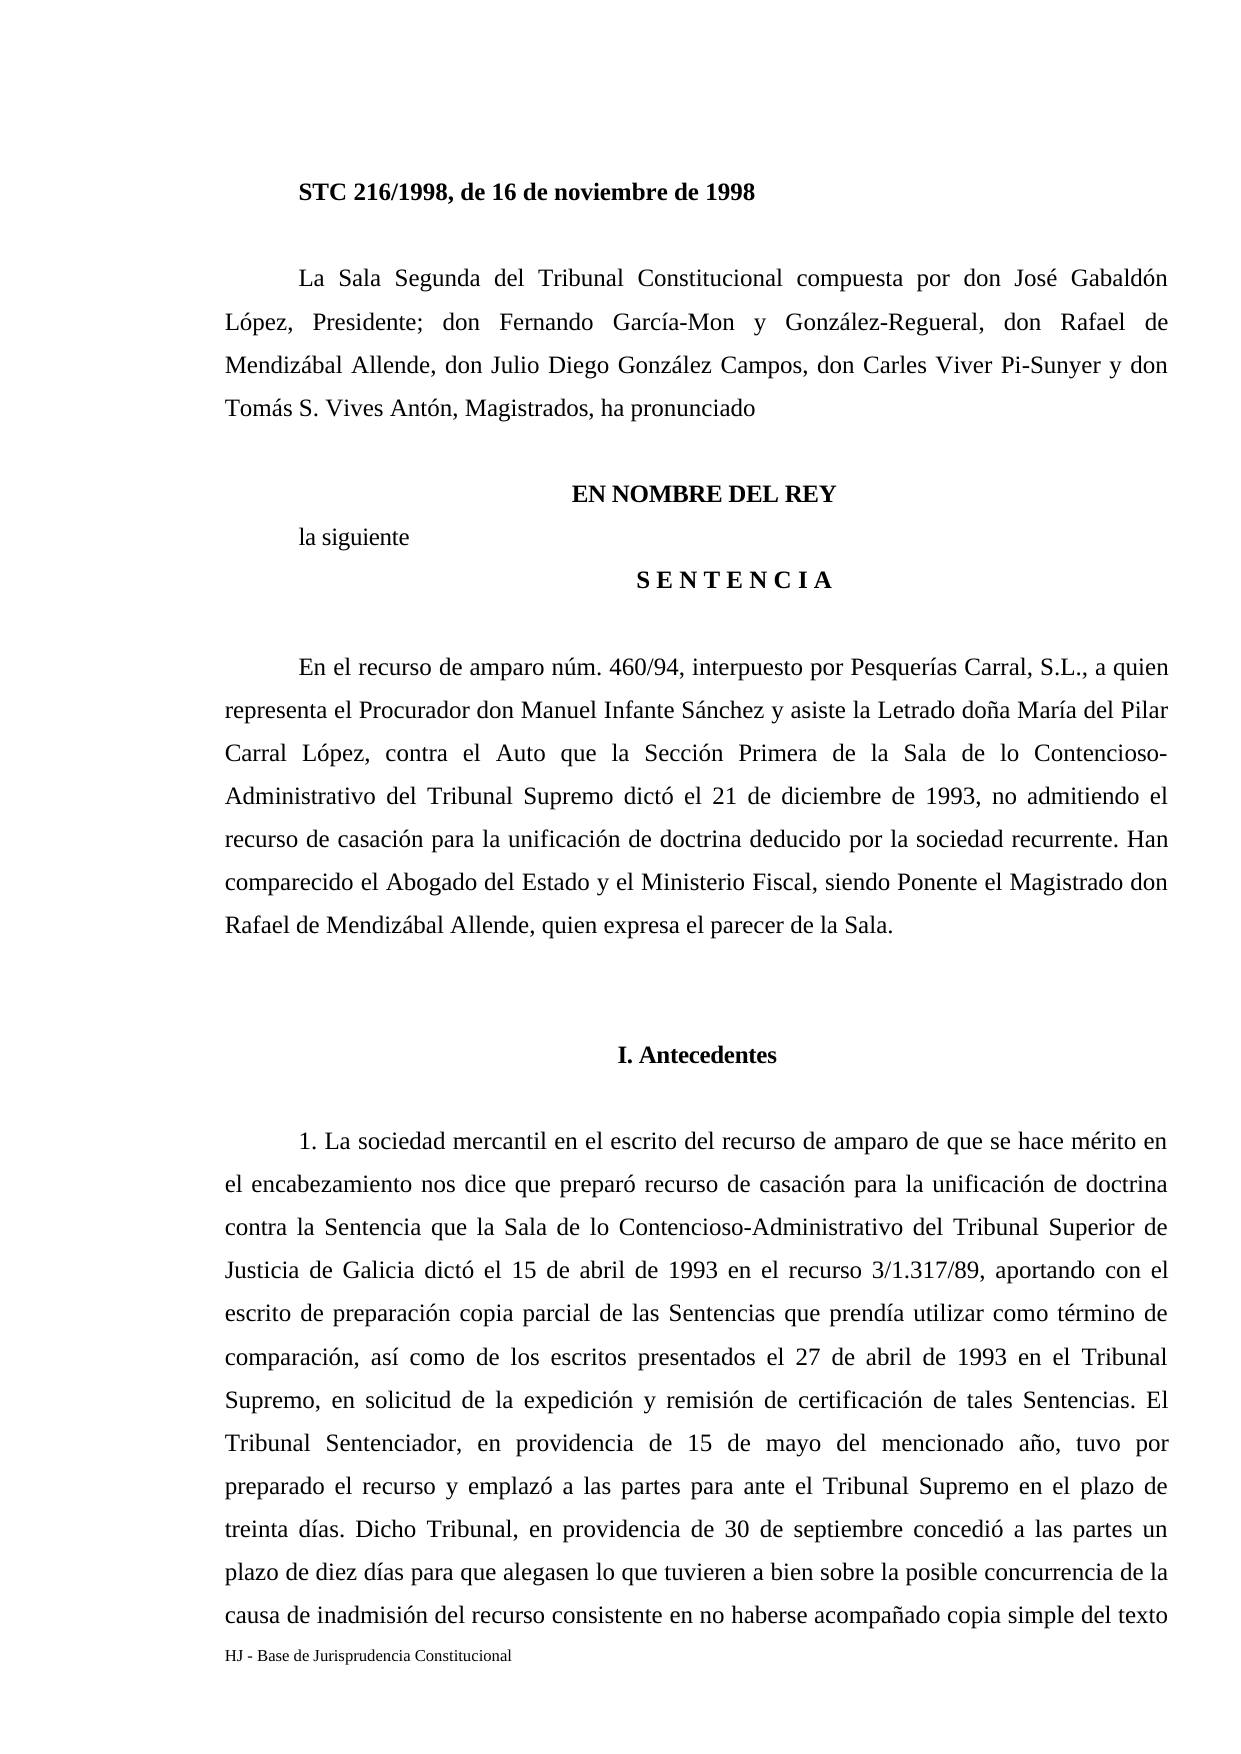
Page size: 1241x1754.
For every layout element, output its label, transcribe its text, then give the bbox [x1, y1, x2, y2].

text En el recurso de amparo núm. 460/94, interpuesto por Pesquerías Carral, S.L., a quien representa el Procurador don Manuel Infante Sánchez y asiste la Letrado doña María del Pilar Carral López, contra el Auto que la Sección Primera de la Sala de lo Contencioso-Administrativo del Tribunal Supremo dictó el 21 de diciembre de 1993, no admitiendo el recurso de casación para la unificación de doctrina deducido por la sociedad recurrente. Han comparecido el Abogado del Estado y el Ministerio Fiscal, siendo Ponente el Magistrado don Rafael de Mendizábal Allende, quien expresa el parecer de la Sala. [224, 652, 1169, 939]
text STC 216/1998, de 16 de noviembre de 1998 [224, 177, 1169, 206]
text I. Antecedentes [224, 1040, 1169, 1068]
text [224, 1126, 1169, 1629]
text S E N T E N C I A [224, 565, 1169, 594]
text La Sala Segunda del Tribunal Constitucional compuesta por don José Gabaldón López, Presidente; don Fernando García-Mon y González-Regueral, don Rafael de Mendizábal Allende, don Julio Diego González Campos, don Carles Viver Pi-Sunyer y don Tomás S. Vives Antón, Magistrados, ha pronunciado [224, 263, 1169, 422]
text la siguiente [224, 522, 1110, 551]
text EN NOMBRE DEL REY [224, 479, 1110, 508]
